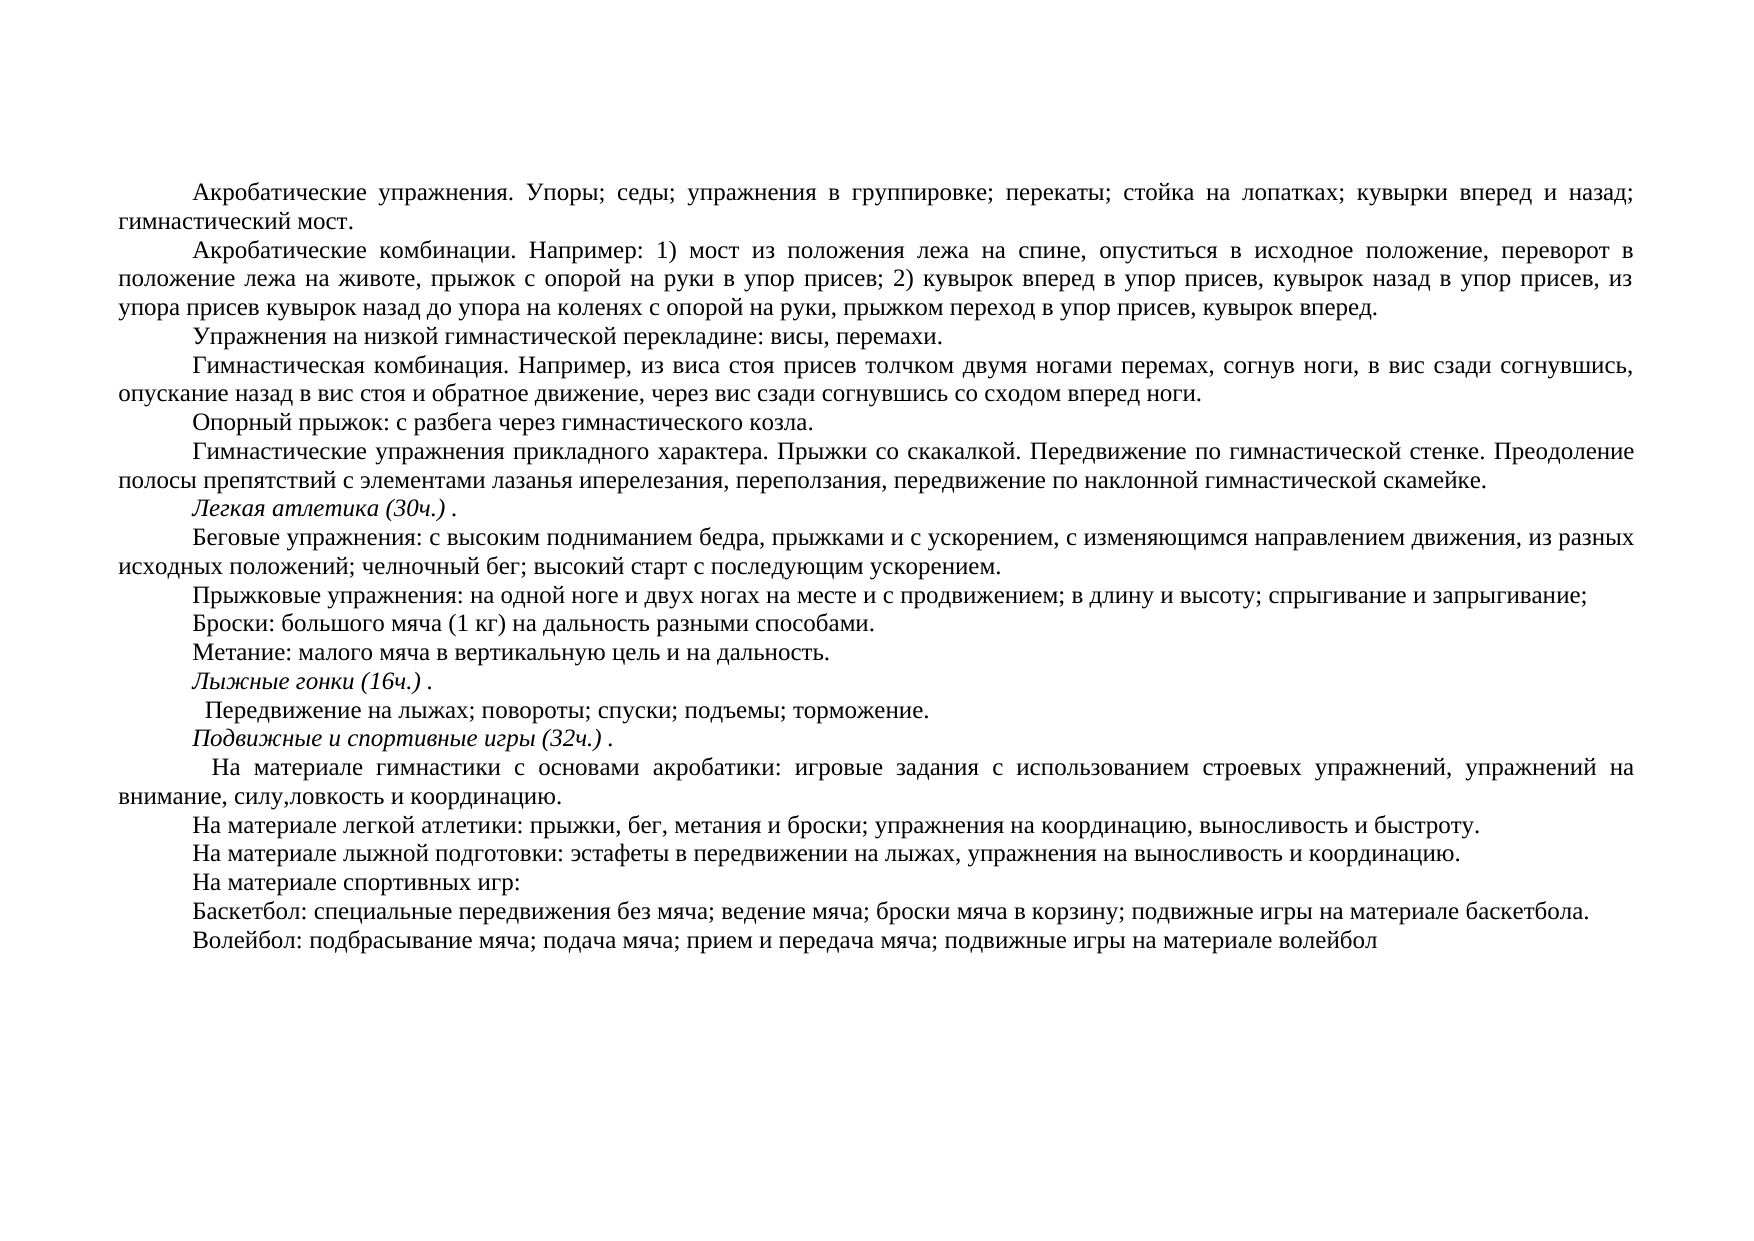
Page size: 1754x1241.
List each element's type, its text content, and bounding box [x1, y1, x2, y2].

text Подвижные и спортивные игры (32ч.) . [118, 723, 1636, 752]
text Акробатические упражнения. Упоры; седы; упражнения в группировке; перекаты; стойка на лопатках; кувырки вперед и назад; гимнастический мост. [118, 177, 1636, 235]
text Метание: малого мяча в вертикальную цель и на дальность. [118, 637, 1636, 666]
text Легкая атлетика (30ч.) . [118, 493, 1636, 522]
text Прыжковые упражнения: на одной ноге и двух ногах на месте и с продвижением; в длину и высоту; спрыгивание и запрыгивание; [118, 580, 1636, 608]
text Баскетбол: специальные передвижения без мяча; ведение мяча; броски мяча в корзину; подвижные игры на материале баскетбола. [118, 896, 1636, 925]
text Опорный прыжок: с разбега через гимнастического козла. [118, 407, 1636, 436]
text На материале лыжной подготовки: эстафеты в передвижении на лыжах, упражнения на выносливость и координацию. [118, 838, 1636, 867]
text Передвижение на лыжах; повороты; спуски; подъемы; торможение. [118, 695, 1636, 723]
text Волейбол: подбрасывание мяча; подача мяча; прием и передача мяча; подвижные игры на материале волейбол [118, 925, 1636, 953]
text Акробатические комбинации. Например: 1) мост из положения лежа на спине, опуститься в исходное положение, переворот в положение лежа на животе, прыжок с опорой на руки в упор присев; 2) кувырок вперед в упор присев, кувырок назад в упор присев, из упора присев кувырок назад до упора на коленях с опорой на руки, прыжком переход в упор присев, кувырок вперед. [118, 235, 1636, 321]
text На материале спортивных игр: [118, 867, 1636, 896]
text На материале легкой атлетики: прыжки, бег, метания и броски; упражнения на координацию, выносливость и быстроту. [118, 810, 1636, 838]
text Гимнастическая комбинация. Например, из виса стоя присев толчком двумя ногами перемах, согнув ноги, в вис сзади согнувшись, опускание назад в вис стоя и обратное движение, через вис сзади согнувшись со сходом вперед ноги. [118, 350, 1636, 407]
text Гимнастические упражнения прикладного характера. Прыжки со скакалкой. Передвижение по гимнастической стенке. Преодоление полосы препятствий с элементами лазанья иперелезания, переползания, передвижение по наклонной гимнастической скамейке. [118, 436, 1636, 493]
text Броски: большого мяча () на дальность разными способами. [118, 608, 1636, 637]
text Беговые упражнения: с высоким подниманием бедра, прыжками и с ускорением, с изменяющимся направлением движения, из разных исходных положений; челночный бег; высокий старт с последующим ускорением. [118, 522, 1636, 580]
text На материале гимнастики с основами акробатики: игровые задания с использованием строевых упражнений, упражнений на внимание, силу,ловкость и координацию. [118, 752, 1636, 810]
text Упражнения на низкой гимнастической перекладине: висы, перемахи. [118, 321, 1636, 350]
text Лыжные гонки (16ч.) . [118, 666, 1636, 695]
